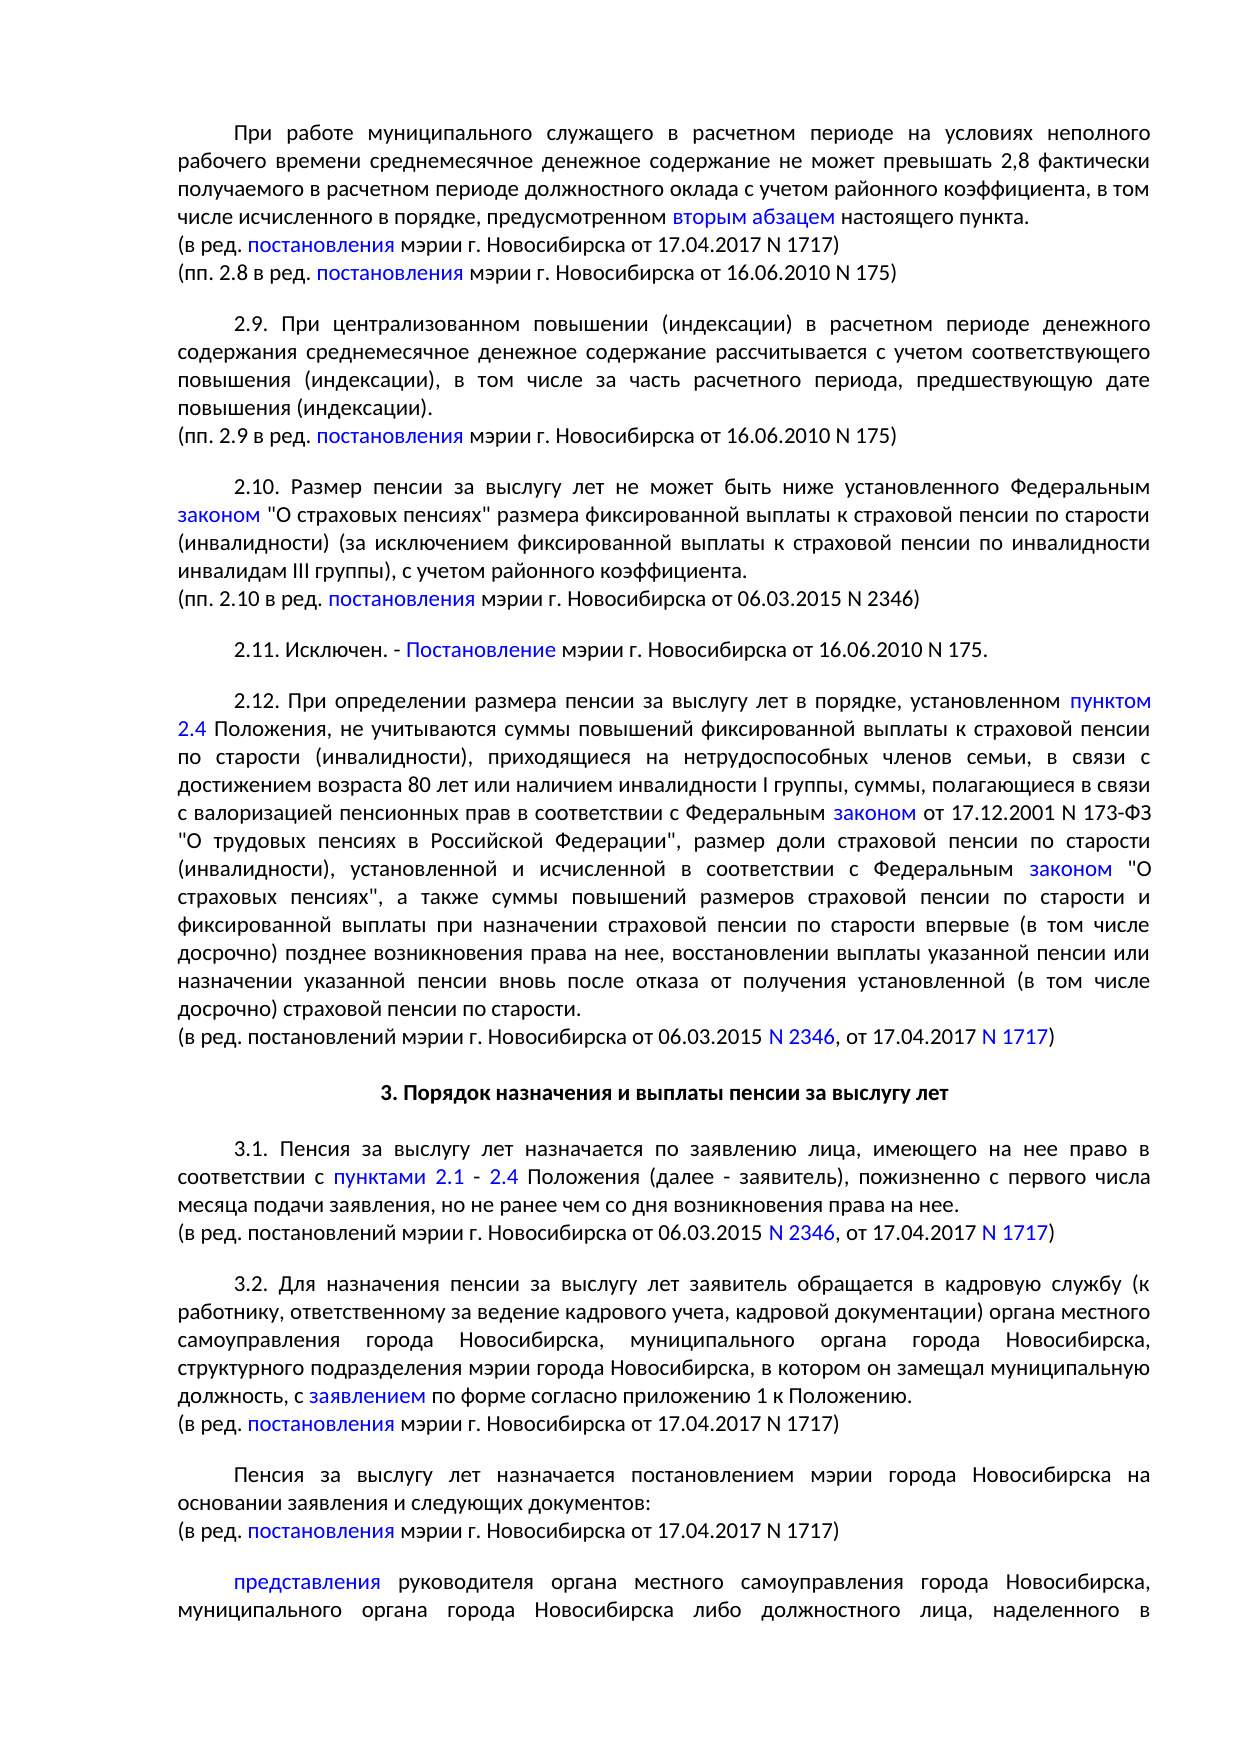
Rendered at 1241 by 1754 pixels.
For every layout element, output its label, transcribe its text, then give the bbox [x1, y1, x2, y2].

text (в ред. постановления мэрии г. Новосибирска от 17.04.2017 N 1717) [177, 1409, 1152, 1438]
text При работе муниципального служащего в расчетном периоде на условиях неполного рабочего времени среднемесячное денежное содержание не может превышать 2,8 фактически получаемого в расчетном периоде должностного оклада с учетом районного коэффициента, в том числе исчисленного в порядке, предусмотренном вторым абзацем настоящего пункта. [177, 118, 1152, 230]
title 3. Порядок назначения и выплаты пенсии за выслугу лет [177, 1078, 1152, 1106]
text (в ред. постановлений мэрии г. Новосибирска от 06.03.2015 N 2346, от 17.04.2017 N 1717) [177, 1218, 1152, 1247]
text 2.12. При определении размера пенсии за выслугу лет в порядке, установленном пунктом 2.4 Положения, не учитываются суммы повышений фиксированной выплаты к страховой пенсии по старости (инвалидности), приходящиеся на нетрудоспособных членов семьи, в связи с достижением возраста 80 лет или наличием инвалидности I группы, суммы, полагающиеся в связи с валоризацией пенсионных прав в соответствии с Федеральным законом от 17.12.2001 N 173-ФЗ "О трудовых пенсиях в Российской Федерации", размер доли страховой пенсии по старости (инвалидности), установленной и исчисленной в соответствии с Федеральным законом "О страховых пенсиях", а также суммы повышений размеров страховой пенсии по старости и фиксированной выплаты при назначении страховой пенсии по старости впервые (в том числе досрочно) позднее возникновения права на нее, восстановлении выплаты указанной пенсии или назначении указанной пенсии вновь после отказа от получения установленной (в том числе досрочно) страховой пенсии по старости. [177, 686, 1152, 1022]
text (пп. 2.9 в ред. постановления мэрии г. Новосибирска от 16.06.2010 N 175) [177, 421, 1152, 449]
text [177, 1567, 1152, 1623]
text Пенсия за выслугу лет назначается постановлением мэрии города Новосибирска на основании заявления и следующих документов: [177, 1461, 1152, 1517]
text (в ред. постановлений мэрии г. Новосибирска от 06.03.2015 N 2346, от 17.04.2017 N 1717) [177, 1022, 1152, 1050]
text (в ред. постановления мэрии г. Новосибирска от 17.04.2017 N 1717) [177, 230, 1152, 258]
text 2.11. Исключен. - Постановление мэрии г. Новосибирска от 16.06.2010 N 175. [177, 635, 1152, 663]
text 2.9. При централизованном повышении (индексации) в расчетном периоде денежного содержания среднемесячное денежное содержание рассчитывается с учетом соответствующего повышения (индексации), в том числе за часть расчетного периода, предшествующую дате повышения (индексации). [177, 309, 1152, 421]
text (в ред. постановления мэрии г. Новосибирска от 17.04.2017 N 1717) [177, 1517, 1152, 1544]
text (пп. 2.10 в ред. постановления мэрии г. Новосибирска от 06.03.2015 N 2346) [177, 584, 1152, 612]
text 3.2. Для назначения пенсии за выслугу лет заявитель обращается в кадровую службу (к работнику, ответственному за ведение кадрового учета, кадровой документации) органа местного самоуправления города Новосибирска, муниципального органа города Новосибирска, структурного подразделения мэрии города Новосибирска, в котором он замещал муниципальную должность, с заявлением по форме согласно приложению 1 к Положению. [177, 1269, 1152, 1409]
text (пп. 2.8 в ред. постановления мэрии г. Новосибирска от 16.06.2010 N 175) [177, 258, 1152, 286]
text 3.1. Пенсия за выслугу лет назначается по заявлению лица, имеющего на нее право в соответствии с пунктами 2.1 - 2.4 Положения (далее - заявитель), пожизненно с первого числа месяца подачи заявления, но не ранее чем со дня возникновения права на нее. [177, 1134, 1152, 1218]
text 2.10. Размер пенсии за выслугу лет не может быть ниже установленного Федеральным законом "О страховых пенсиях" размера фиксированной выплаты к страховой пенсии по старости (инвалидности) (за исключением фиксированной выплаты к страховой пенсии по инвалидности инвалидам III группы), с учетом районного коэффициента. [177, 472, 1152, 584]
